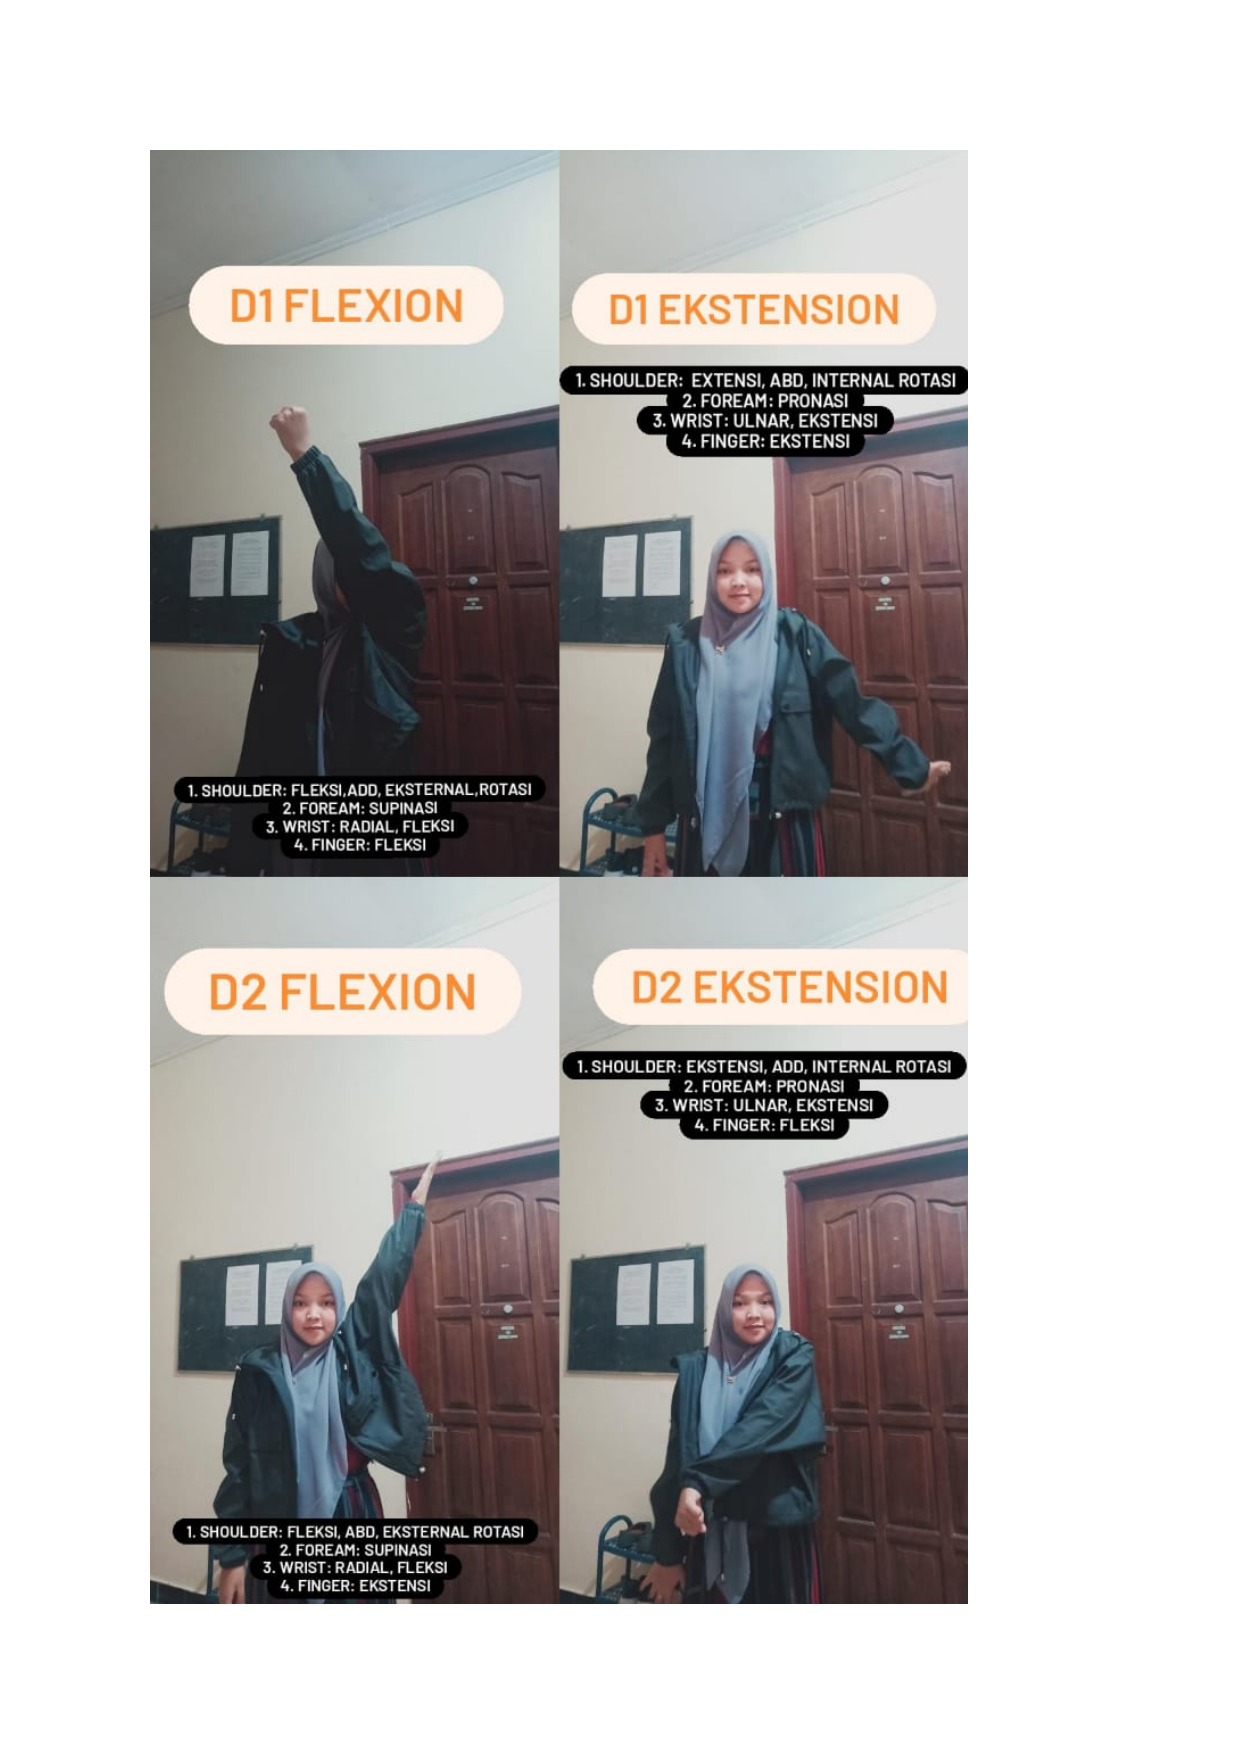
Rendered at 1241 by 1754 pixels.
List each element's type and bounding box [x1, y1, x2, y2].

picture [150, 150, 968, 1604]
